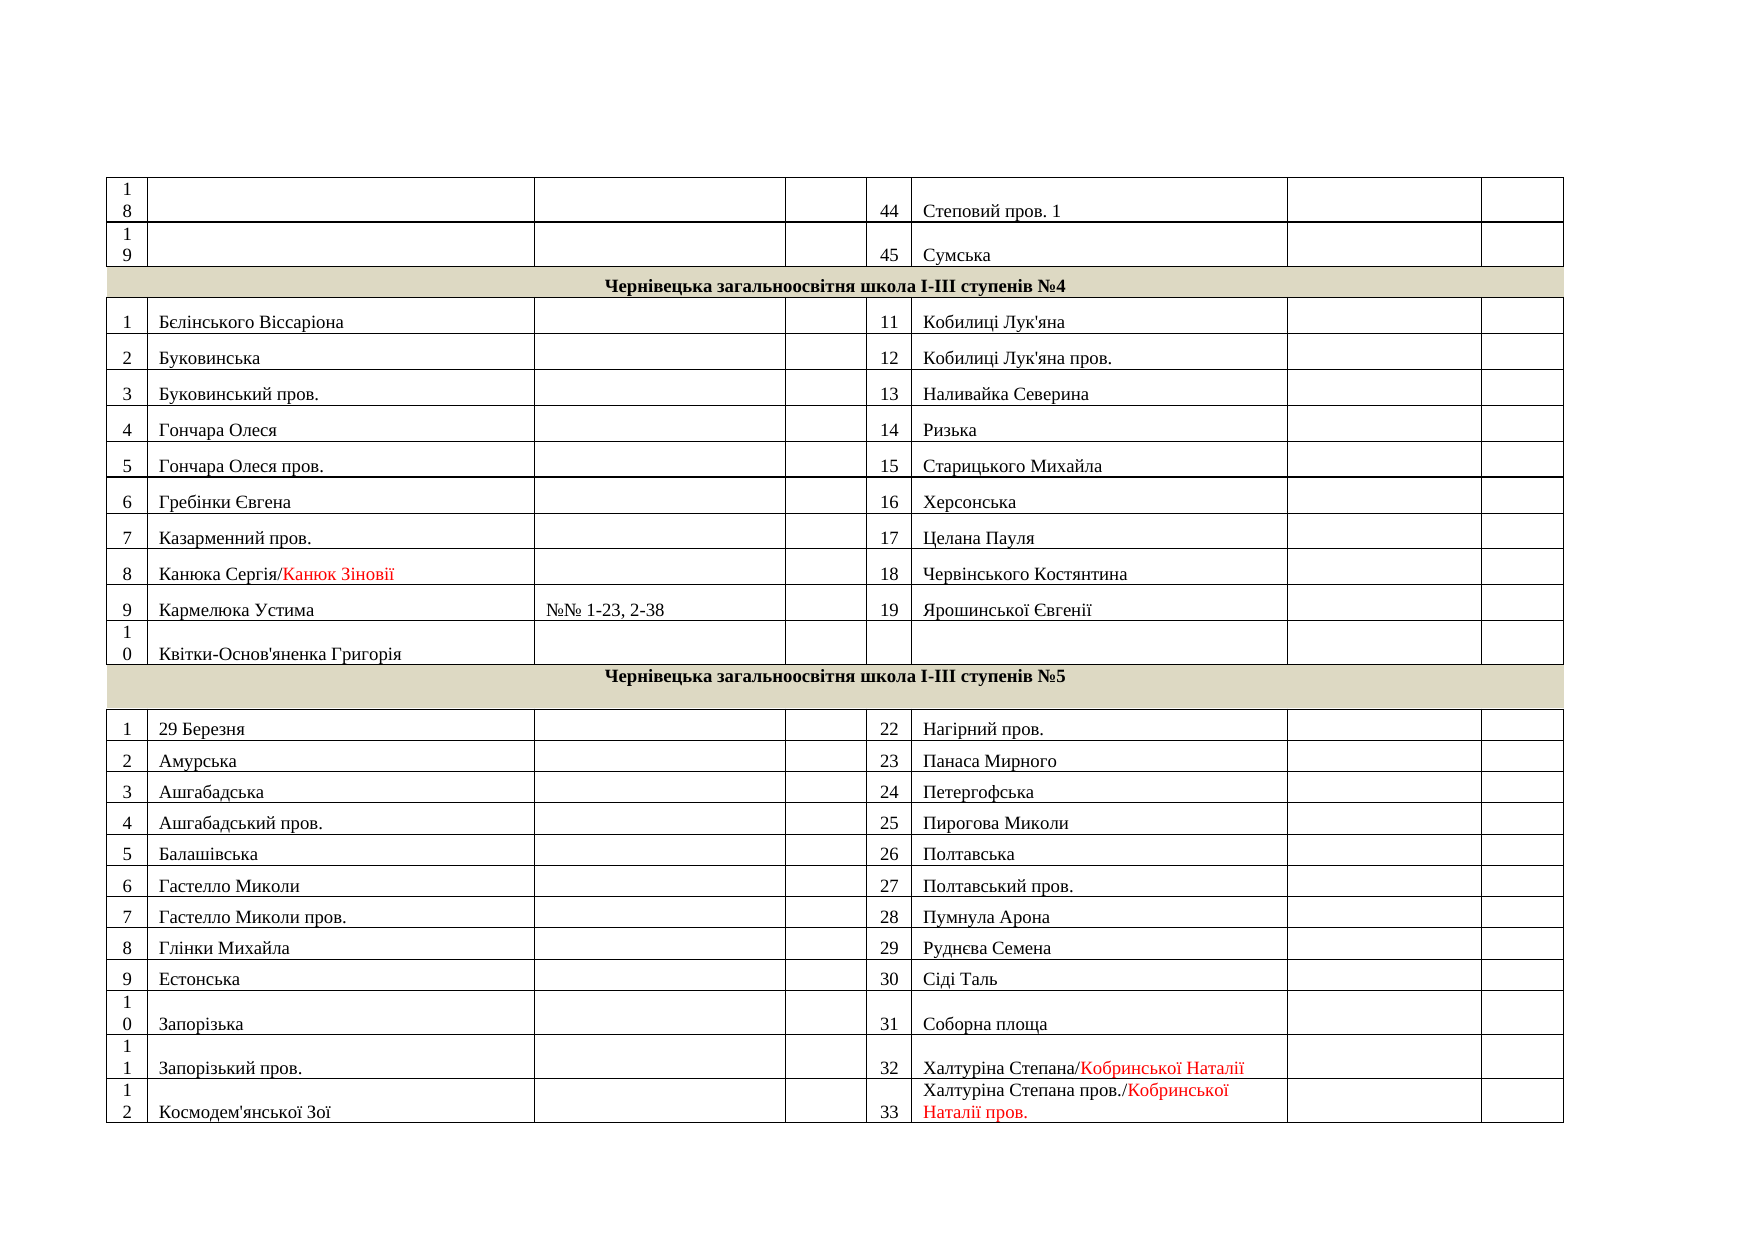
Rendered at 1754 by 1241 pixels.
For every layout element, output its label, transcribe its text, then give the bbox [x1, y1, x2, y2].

table_cell [1482, 621, 1563, 664]
table_cell [786, 178, 866, 221]
table_cell [535, 478, 785, 512]
table_cell [1482, 334, 1563, 369]
table_cell 16 [867, 478, 911, 512]
table_cell Глінки Михайла [148, 928, 534, 958]
table_cell [786, 406, 866, 441]
table_cell [535, 772, 785, 802]
table_cell [1288, 406, 1481, 441]
table_cell 5 [107, 835, 147, 865]
table_cell 1 [107, 298, 147, 333]
table_cell 29 Березня [148, 710, 534, 740]
table_cell [535, 835, 785, 865]
table_cell 29 [867, 928, 911, 958]
table_cell 11 [107, 1035, 147, 1078]
table_cell [786, 772, 866, 802]
table_cell [1482, 897, 1563, 927]
table_cell Канюка Сергія/Канюк Зіновії [148, 549, 534, 584]
table_cell 6 [107, 478, 147, 512]
table_cell Гастелло Миколи пров. [148, 897, 534, 927]
table_cell Полтавський пров. [912, 866, 1287, 896]
table_cell [1482, 803, 1563, 833]
table_cell [786, 298, 866, 333]
table_cell [786, 549, 866, 584]
table_cell [1482, 370, 1563, 404]
table_cell [786, 370, 866, 404]
table_cell 11 [867, 298, 911, 333]
table_cell 23 [867, 741, 911, 771]
table_cell 3 [107, 772, 147, 802]
table_cell 44 [867, 178, 911, 221]
table_cell [535, 334, 785, 369]
table_cell [1288, 1035, 1481, 1078]
table_cell Пирогова Миколи [912, 803, 1287, 833]
table_cell [535, 866, 785, 896]
table_cell [786, 1035, 866, 1078]
table_cell [1482, 991, 1563, 1034]
table_cell Чернівецька загальноосвітня школа І-ІІІ ступенів №5 [107, 665, 1564, 708]
table_cell [1482, 478, 1563, 512]
table_cell [786, 991, 866, 1034]
table_cell [1288, 442, 1481, 476]
table_cell [1288, 370, 1481, 404]
table_cell 6 [107, 866, 147, 896]
table_cell Червінського Костянтина [912, 549, 1287, 584]
table_cell Нагірний пров. [912, 710, 1287, 740]
table_cell Ярошинської Євгенії [912, 585, 1287, 620]
table_cell [535, 710, 785, 740]
table_cell Наливайка Северина [912, 370, 1287, 404]
table_cell [786, 478, 866, 512]
table_cell [535, 1079, 785, 1122]
table_cell Естонська [148, 960, 534, 990]
table_cell 7 [107, 514, 147, 548]
table_cell 10 [107, 621, 147, 664]
table_cell [1482, 223, 1563, 266]
table_cell 45 [867, 223, 911, 266]
table_cell Запорізький пров. [148, 1035, 534, 1078]
table_cell Ризька [912, 406, 1287, 441]
table_cell Полтавська [912, 835, 1287, 865]
table_cell [535, 370, 785, 404]
table_cell Амурська [148, 741, 534, 771]
table_cell 14 [867, 406, 911, 441]
table_cell [535, 960, 785, 990]
table_cell [535, 549, 785, 584]
table_cell [1482, 866, 1563, 896]
table_cell Ашгабадська [148, 772, 534, 802]
table_cell 7 [107, 897, 147, 927]
table_cell [786, 334, 866, 369]
table_cell Гастелло Миколи [148, 866, 534, 896]
table_cell [786, 621, 866, 664]
table_cell Гребінки Євгена [148, 478, 534, 512]
table_cell [1288, 585, 1481, 620]
table_cell [1288, 897, 1481, 927]
table_cell Ашгабадський пров. [148, 803, 534, 833]
table_cell Халтуріна Степана/Кобринської Наталії [912, 1035, 1287, 1078]
table_cell [786, 928, 866, 958]
table_cell [1288, 991, 1481, 1034]
table_cell Космодем'янської Зої [148, 1079, 534, 1122]
table_cell 18 [107, 178, 147, 221]
table_cell [1482, 585, 1563, 620]
table_cell 10 [107, 991, 147, 1034]
table_cell [786, 866, 866, 896]
table_cell [786, 741, 866, 771]
table_cell 8 [107, 549, 147, 584]
table_cell Кобилиці Лук'яна [912, 298, 1287, 333]
table_cell Балашівська [148, 835, 534, 865]
table_cell [1482, 772, 1563, 802]
table_cell Целана Пауля [912, 514, 1287, 548]
table_cell [786, 897, 866, 927]
table_cell 18 [867, 549, 911, 584]
table_cell [1288, 710, 1481, 740]
table_cell 26 [867, 835, 911, 865]
table_cell 9 [107, 960, 147, 990]
table_cell 19 [107, 223, 147, 266]
table_cell [1482, 514, 1563, 548]
table_cell 30 [867, 960, 911, 990]
table_cell [535, 178, 785, 221]
table_cell Степовий пров. 1 [912, 178, 1287, 221]
table_cell [1482, 178, 1563, 221]
table_cell [1288, 478, 1481, 512]
table_cell [786, 1079, 866, 1122]
table_cell [1482, 960, 1563, 990]
table_cell [786, 223, 866, 266]
table_cell [786, 585, 866, 620]
table_cell [786, 442, 866, 476]
table_cell Казарменний пров. [148, 514, 534, 548]
table_cell [867, 621, 911, 664]
table_cell 8 [107, 928, 147, 958]
table_cell [1288, 223, 1481, 266]
table_cell 19 [867, 585, 911, 620]
table_cell [1288, 298, 1481, 333]
table_cell [1482, 406, 1563, 441]
table_cell 27 [867, 866, 911, 896]
table_cell Панаса Мирного [912, 741, 1287, 771]
table_cell [1482, 835, 1563, 865]
table_cell 24 [867, 772, 911, 802]
table_cell [1288, 772, 1481, 802]
table_cell Бєлінського Віссаріона [148, 298, 534, 333]
table_cell [148, 178, 534, 221]
table_cell 31 [867, 991, 911, 1034]
table_cell [1482, 710, 1563, 740]
table_cell [1288, 835, 1481, 865]
table_cell Кармелюка Устима [148, 585, 534, 620]
table_cell 22 [867, 710, 911, 740]
table_cell [535, 928, 785, 958]
table_cell [1288, 549, 1481, 584]
table_cell [1482, 549, 1563, 584]
table_cell 3 [107, 370, 147, 404]
table_cell 28 [867, 897, 911, 927]
table_cell [1288, 866, 1481, 896]
table_cell 4 [107, 406, 147, 441]
table_cell [535, 298, 785, 333]
table_cell [535, 621, 785, 664]
table_cell [535, 741, 785, 771]
table_cell [1482, 741, 1563, 771]
table_cell Старицького Михайла [912, 442, 1287, 476]
table_cell [912, 621, 1287, 664]
table_cell [1288, 960, 1481, 990]
table_cell [1482, 298, 1563, 333]
table_cell [786, 803, 866, 833]
table_cell Сумська [912, 223, 1287, 266]
table_cell 4 [107, 803, 147, 833]
table_cell №№ 1-23, 2-38 [535, 585, 785, 620]
table_cell [535, 897, 785, 927]
table_cell [786, 710, 866, 740]
table_cell [535, 803, 785, 833]
table_cell [535, 991, 785, 1034]
table_cell Гончара Олеся пров. [148, 442, 534, 476]
table_cell Херсонська [912, 478, 1287, 512]
table_cell 2 [107, 741, 147, 771]
table_cell Буковинська [148, 334, 534, 369]
table_cell 2 [107, 334, 147, 369]
table_cell [1288, 1079, 1481, 1122]
table_cell 17 [867, 514, 911, 548]
table_cell 12 [867, 334, 911, 369]
table_cell 32 [867, 1035, 911, 1078]
table_cell 13 [867, 370, 911, 404]
table_cell 12 [107, 1079, 147, 1122]
table_cell 15 [867, 442, 911, 476]
table_cell [535, 514, 785, 548]
table_cell Петергофська [912, 772, 1287, 802]
table_cell Пумнула Арона [912, 897, 1287, 927]
table_cell Соборна площа [912, 991, 1287, 1034]
table_cell Запорізька [148, 991, 534, 1034]
table_cell [1482, 442, 1563, 476]
table_cell [1288, 741, 1481, 771]
table_cell 5 [107, 442, 147, 476]
table_cell Буковинський пров. [148, 370, 534, 404]
table_cell Кобилиці Лук'яна пров. [912, 334, 1287, 369]
table_cell [1482, 1079, 1563, 1122]
table_cell [1288, 928, 1481, 958]
table_cell [148, 223, 534, 266]
table_cell [1288, 803, 1481, 833]
table_cell [1482, 928, 1563, 958]
table_cell [535, 1035, 785, 1078]
table_cell Чернівецька загальноосвітня школа І-ІІІ ступенів №4 [107, 267, 1564, 297]
table_cell [1288, 621, 1481, 664]
table_cell [786, 514, 866, 548]
table_cell Сіді Таль [912, 960, 1287, 990]
table_cell [535, 223, 785, 266]
table_cell 9 [107, 585, 147, 620]
table_cell [535, 442, 785, 476]
table_cell 1 [107, 710, 147, 740]
table_cell Квітки-Основ'яненка Григорія [148, 621, 534, 664]
table_cell [1288, 178, 1481, 221]
table_cell 33 [867, 1079, 911, 1122]
table_cell [1288, 514, 1481, 548]
table_cell [1482, 1035, 1563, 1078]
table_cell [1288, 334, 1481, 369]
table_cell 25 [867, 803, 911, 833]
table_cell Гончара Олеся [148, 406, 534, 441]
table_cell Халтуріна Степана пров./Кобринської Наталії пров. [912, 1079, 1287, 1122]
table_cell Руднєва Семена [912, 928, 1287, 958]
table_cell [786, 835, 866, 865]
table_cell [535, 406, 785, 441]
table_cell [786, 960, 866, 990]
